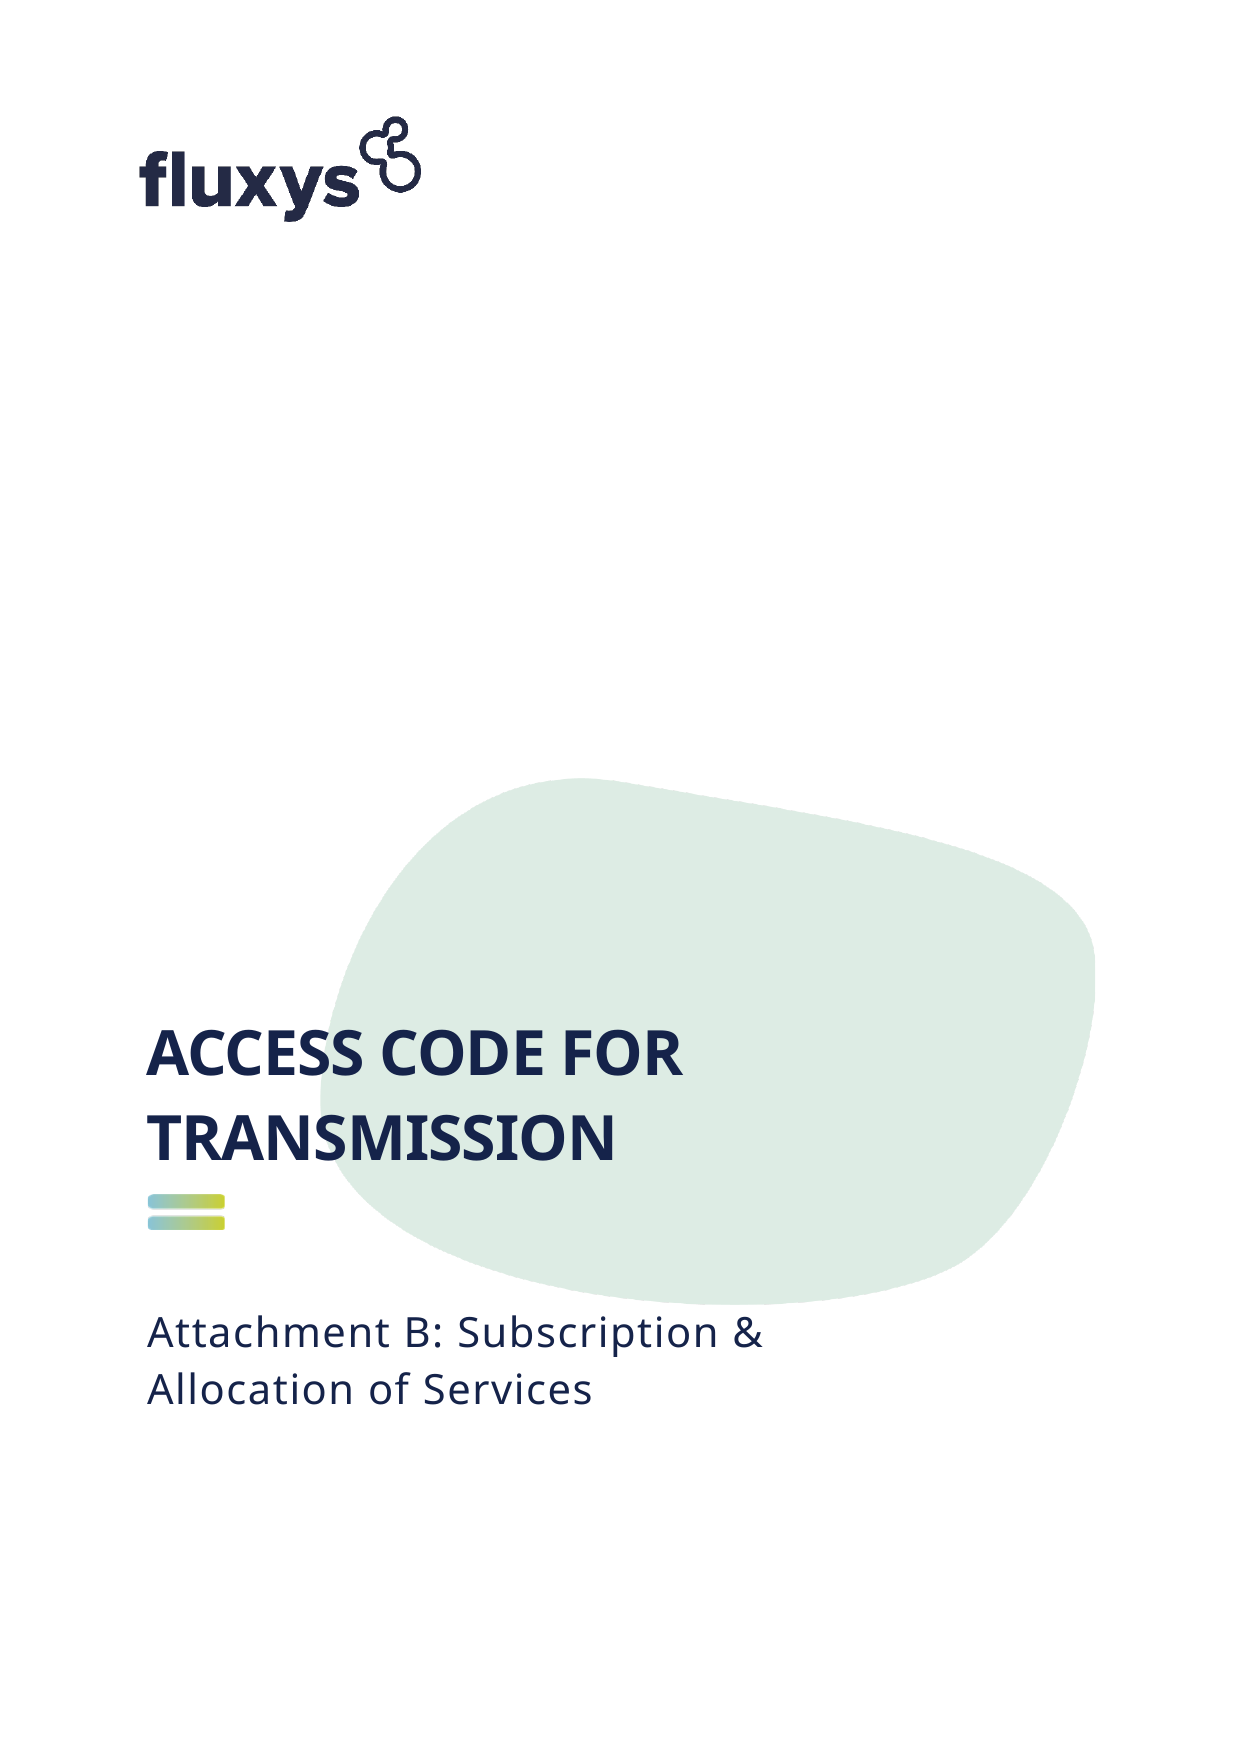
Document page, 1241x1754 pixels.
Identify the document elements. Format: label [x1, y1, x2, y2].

picture [146, 1194, 225, 1229]
picture [85, 62, 475, 276]
picture [320, 778, 1096, 1305]
picture [320, 1137, 336, 1153]
